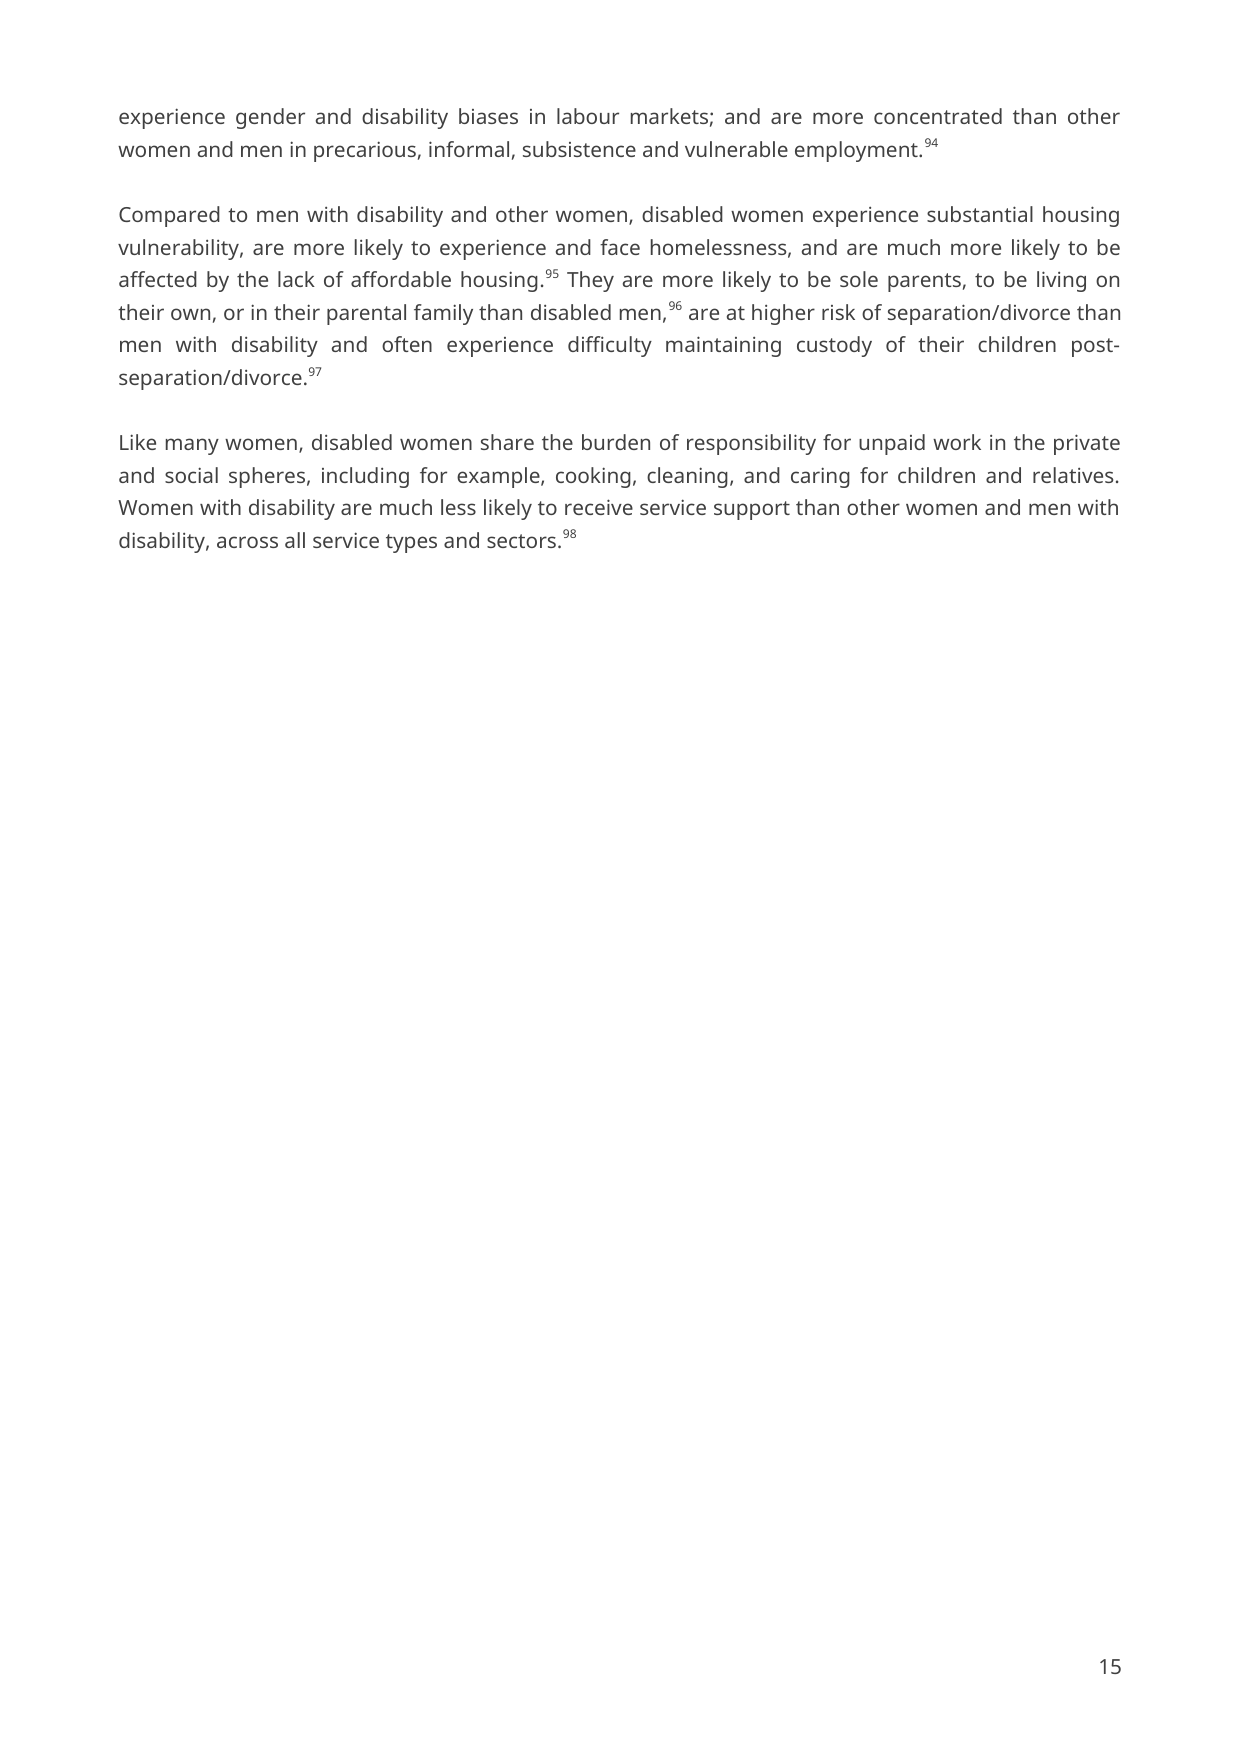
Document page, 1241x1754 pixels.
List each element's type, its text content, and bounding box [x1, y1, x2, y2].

text Compared to men with disability and other women, disabled women experience substantial housing vulnerability, are more likely to experience and face homelessness, and are much more likely to be affected by the lack of affordable housing. They are more likely to be sole parents, to be living on their own, or in their parental family than disabled men, are at higher risk of separation/divorce than men with disability and often experience difficulty maintaining custody of their children post-separation/divorce. [118, 200, 1122, 391]
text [118, 102, 1122, 163]
text Like many women, disabled women share the burden of responsibility for unpaid work in the private and social spheres, including for example, cooking, cleaning, and caring for children and relatives. Women with disability are much less likely to receive service support than other women and men with disability, across all service types and sectors. [118, 428, 1122, 554]
